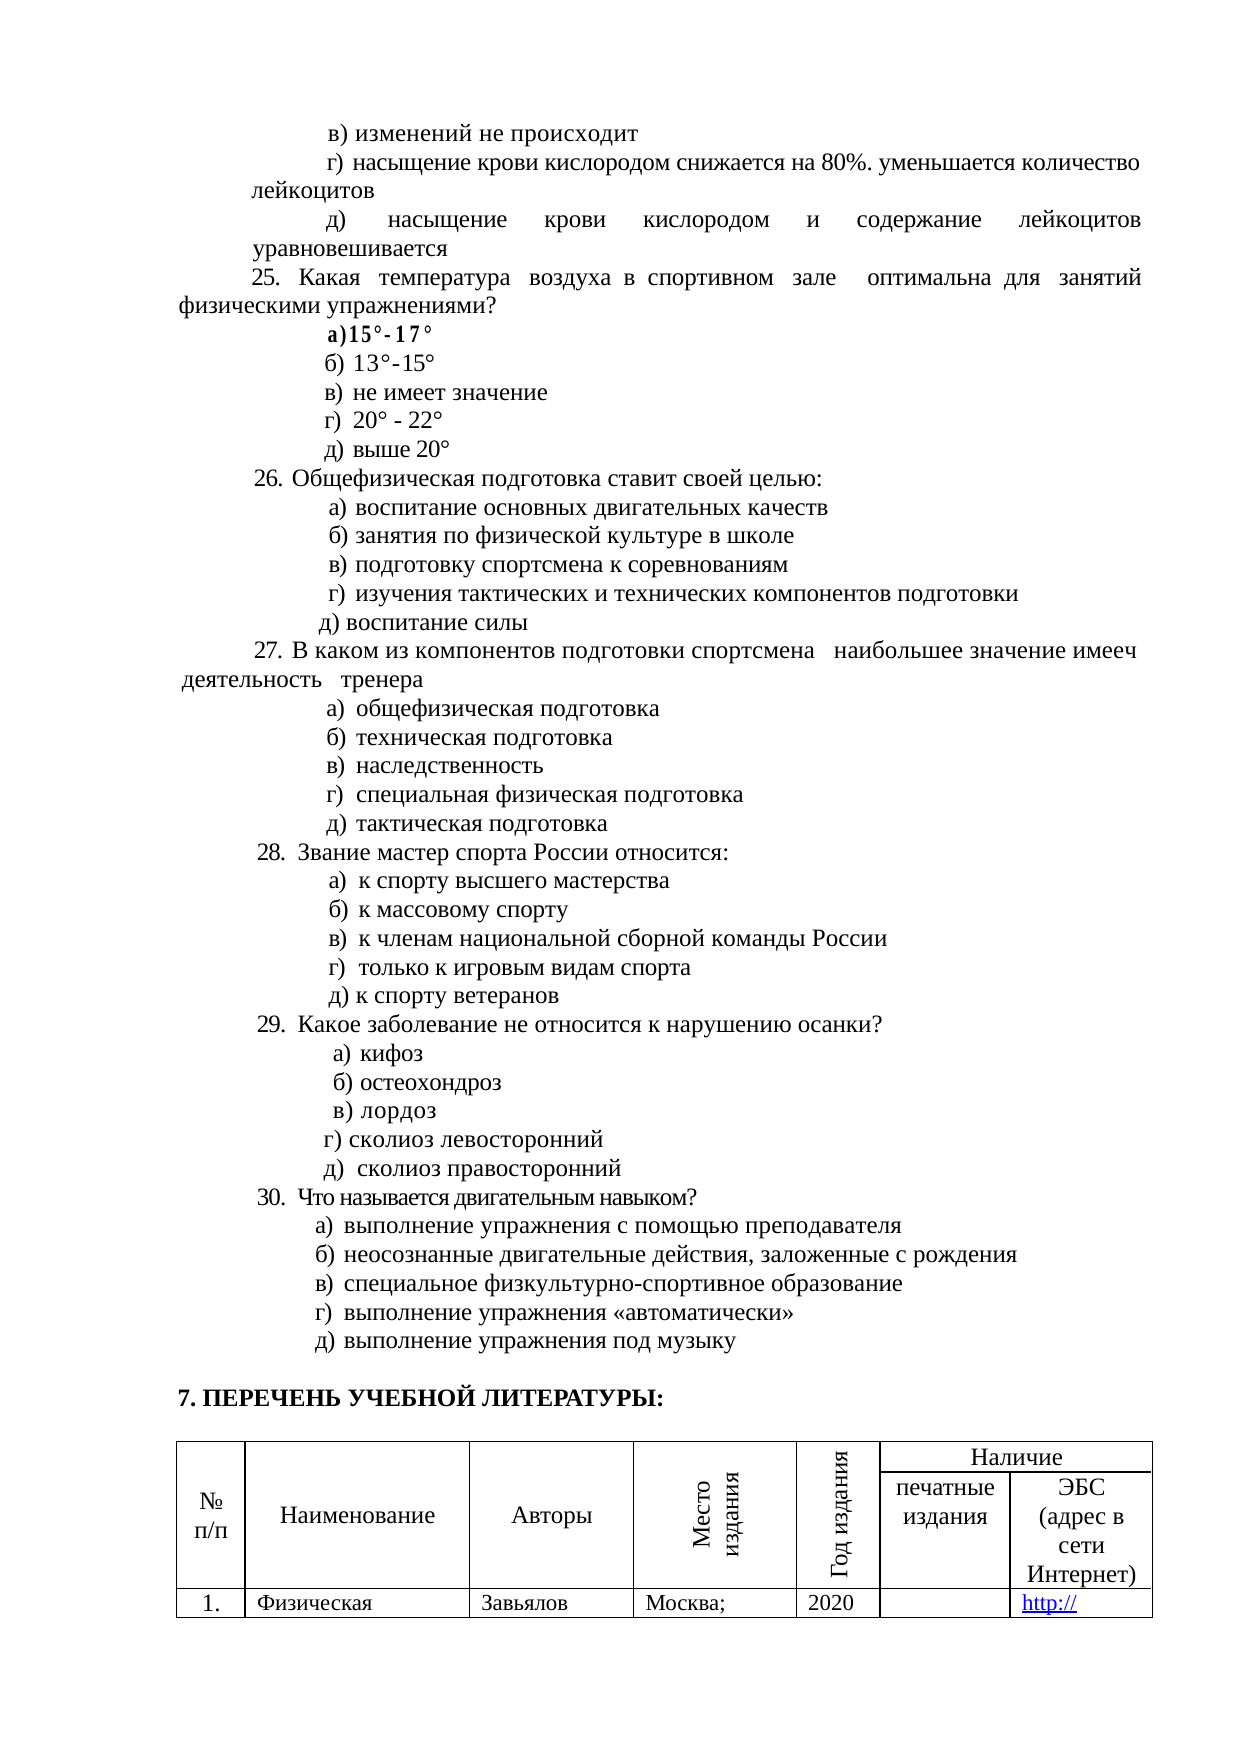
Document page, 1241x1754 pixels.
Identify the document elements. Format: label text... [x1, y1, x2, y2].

text г) только к игровым видам спорта д) к спорту ветеранов [328, 952, 712, 1009]
text б) неосознанные двигательные действия, заложенные с рождения [315, 1239, 1152, 1268]
text а) общефизическая подготовка [326, 693, 1152, 722]
text а) воспитание основных двигательных качеств [328, 492, 1152, 521]
table_cell 2020 [797, 1589, 879, 1617]
table_cell печатные издания [881, 1473, 1009, 1587]
text 7. ПЕРЕЧЕНЬ УЧЕБНОЙ ЛИТЕРАТУРЫ: [177, 1383, 1152, 1412]
text г) изучения тактических и технических компонентов подготовки д) воспитание силы [319, 578, 1064, 636]
text г) сколиоз левосторонний [323, 1124, 624, 1153]
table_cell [246, 1589, 469, 1617]
text б) остеохондроз в) лордоз [333, 1067, 536, 1124]
table_header Наименование [246, 1442, 469, 1587]
text д) насыщение крови кислородом и содержание лейкоцитов уравновешивается [252, 204, 1152, 262]
text г) насыщение крови кислородом снижается на 80%. уменьшается количество лейкоцитов [251, 147, 1152, 204]
text 30. Что называется двигательным навыком? [257, 1182, 1152, 1211]
text 26. Общефизическая подготовка ставит своей целью: [254, 463, 1152, 492]
text д) выше 20° [324, 434, 1152, 463]
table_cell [634, 1589, 796, 1617]
text в) подготовку спортсмена к соревнованиям [328, 549, 1152, 578]
text б) занятия по физической культуре в школе [328, 521, 1152, 549]
text в) наследственность [326, 751, 1152, 779]
text в) к членам национальной сборной команды России [328, 923, 1152, 952]
text г) специальная физическая подготовка [326, 779, 1152, 808]
text а) кифоз [333, 1038, 1152, 1067]
table_cell ЭБС (адрес в сети Интернет) [1011, 1471, 1152, 1587]
text в) изменений не происходит [328, 118, 1152, 147]
text б) к массовому спорту [328, 894, 1152, 923]
table_header Место издания [634, 1442, 796, 1587]
table_header № п/п [177, 1442, 244, 1587]
table_header Наличие [881, 1442, 1152, 1471]
text г) 20° - 22° [324, 406, 1152, 434]
text б) 13°-15° [324, 348, 1152, 377]
table_cell 1. [177, 1589, 244, 1617]
table_header Год издания [797, 1442, 879, 1587]
text д) сколиоз правосторонний [323, 1153, 624, 1182]
text в) специальное физкультурно-спортивное образование [315, 1268, 1152, 1297]
text в) не имеет значение [324, 377, 1152, 406]
text а) к спорту высшего мастерства [328, 866, 1152, 894]
text а) выполнение упражнения с помощью преподавателя [315, 1211, 1152, 1239]
text а)15°-17° [327, 319, 1152, 348]
table_cell [881, 1589, 1009, 1617]
text 28. Звание мастер спорта России относится: [257, 837, 1152, 866]
text 27. В каком из компонентов подготовки спортсмена наибольшее значение имееч деятельность тренера [182, 636, 1152, 693]
text д) тактическая подготовка [326, 808, 1152, 837]
text д) выполнение упражнения под музыку [315, 1326, 1152, 1354]
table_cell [1011, 1588, 1152, 1617]
text б) техническая подготовка [326, 722, 1152, 751]
text 29. Какое заболевание не относится к нарушению осанки? [257, 1009, 1152, 1038]
text 25. Какая температура воздуха в спортивном зале оптимальна для занятий физическими упражнениями? [178, 262, 1152, 319]
text г) выполнение упражнения «автоматически» [315, 1297, 1152, 1326]
table_header Авторы [470, 1442, 633, 1587]
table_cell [470, 1589, 633, 1617]
